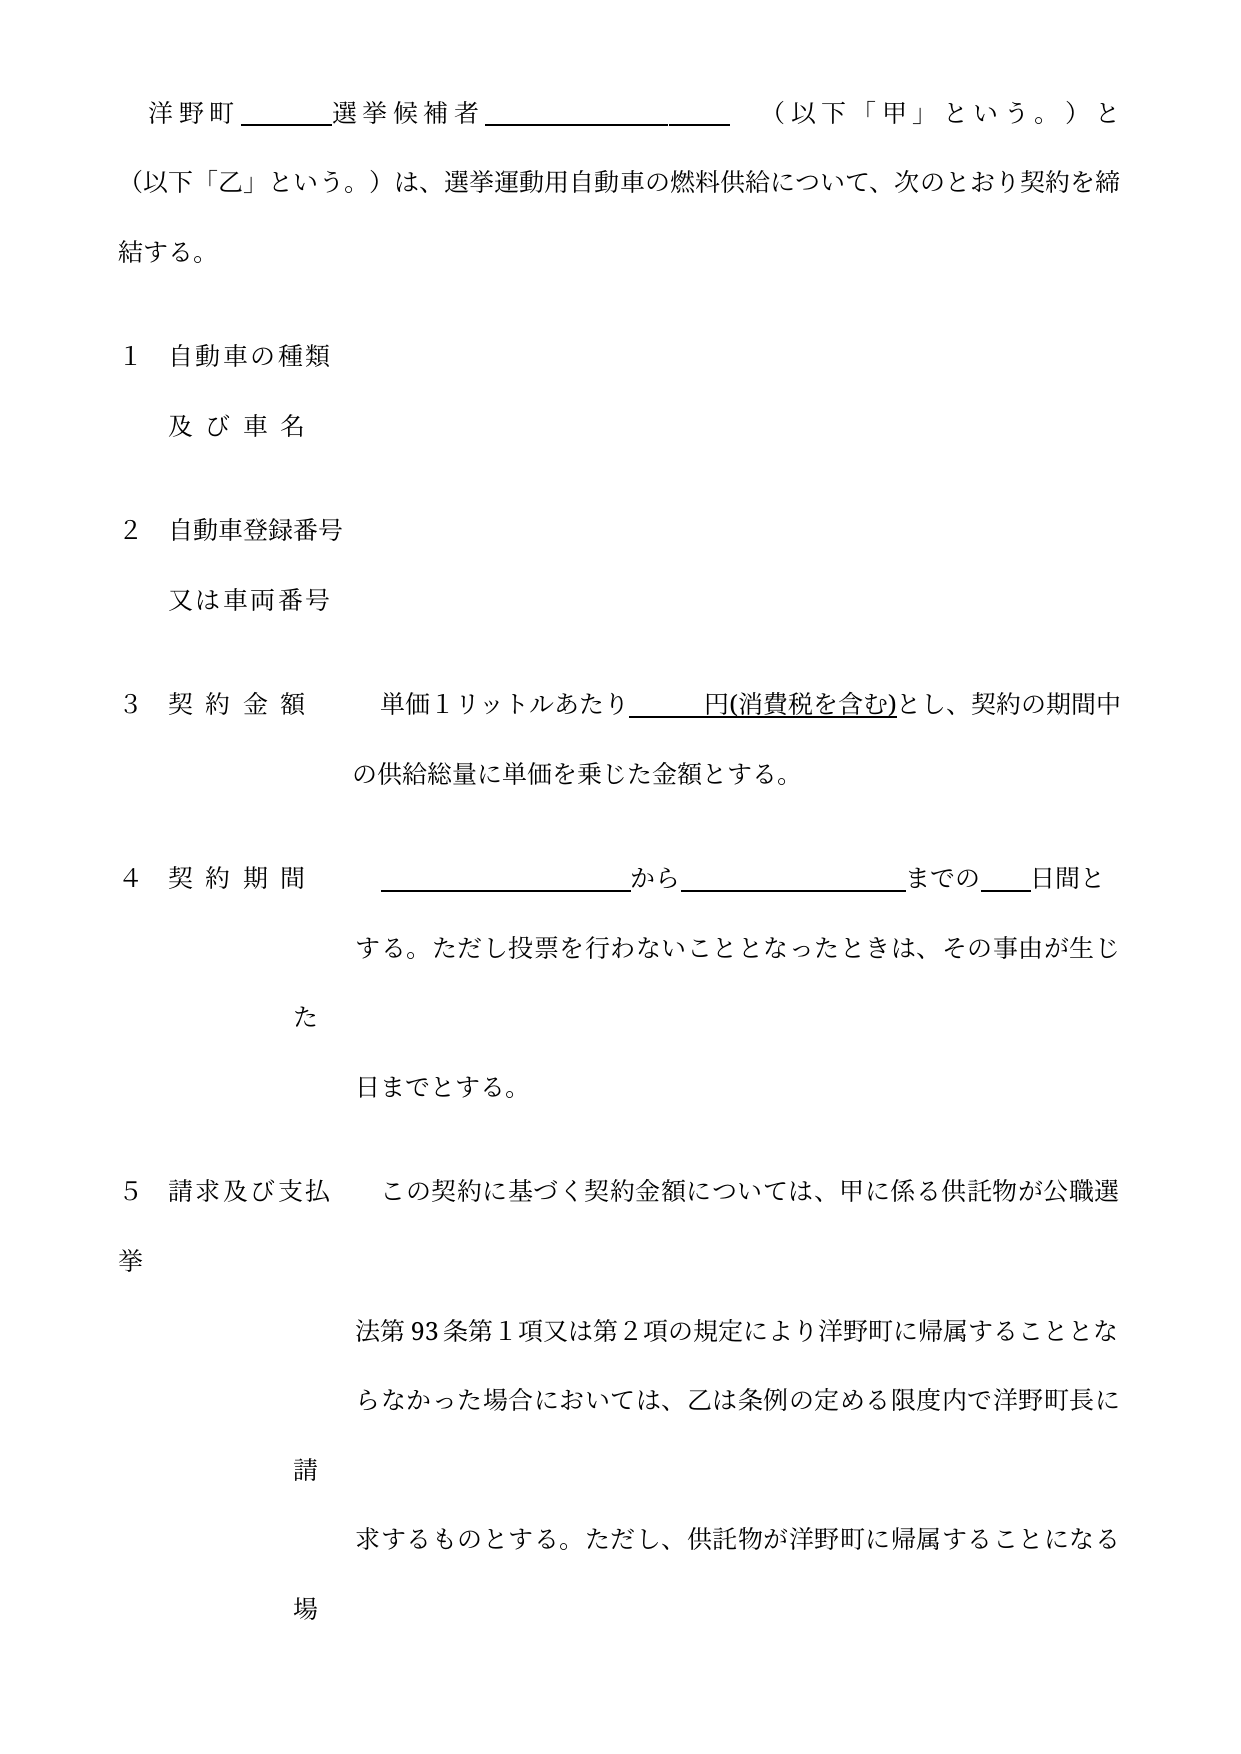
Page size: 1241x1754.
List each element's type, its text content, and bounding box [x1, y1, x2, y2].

text ５ 請求及び支払 この契約に基づく契約金額については、甲に係る供託物が公職選挙 [118, 1155, 1122, 1294]
text 又は車両番号 [118, 564, 1122, 633]
text の供給総量に単価を乗じた金額とする。 [140, 738, 1122, 807]
text ４ 契約期間 から までの 日間と [118, 842, 1122, 912]
text 及び車名 [118, 390, 1122, 459]
text 法第93条第１項又は第２項の規定により洋野町に帰属することとな [293, 1294, 1122, 1364]
text らなかった場合においては、乙は条例の定める限度内で洋野町長に請 [293, 1364, 1122, 1503]
text ３ 契約金額 単価１リットルあたり 円(消費税を含む)とし、契約の期間中 [118, 668, 1122, 738]
text 求するものとする。ただし、供託物が洋野町に帰属することになる場 [293, 1503, 1122, 1642]
text 日までとする。 [293, 1051, 1122, 1121]
text ２ 自動車登録番号 [118, 494, 1122, 564]
text １ 自動車の種類 [118, 320, 1122, 390]
text 洋野町 選挙候補者 （以下「甲」という。）と （以下「乙」という。）は、選挙運動用自動車の燃料供給について、次のとおり契約を締結する。 [118, 77, 1122, 286]
text する。ただし投票を行わないこととなったときは、その事由が生じた [293, 912, 1122, 1051]
